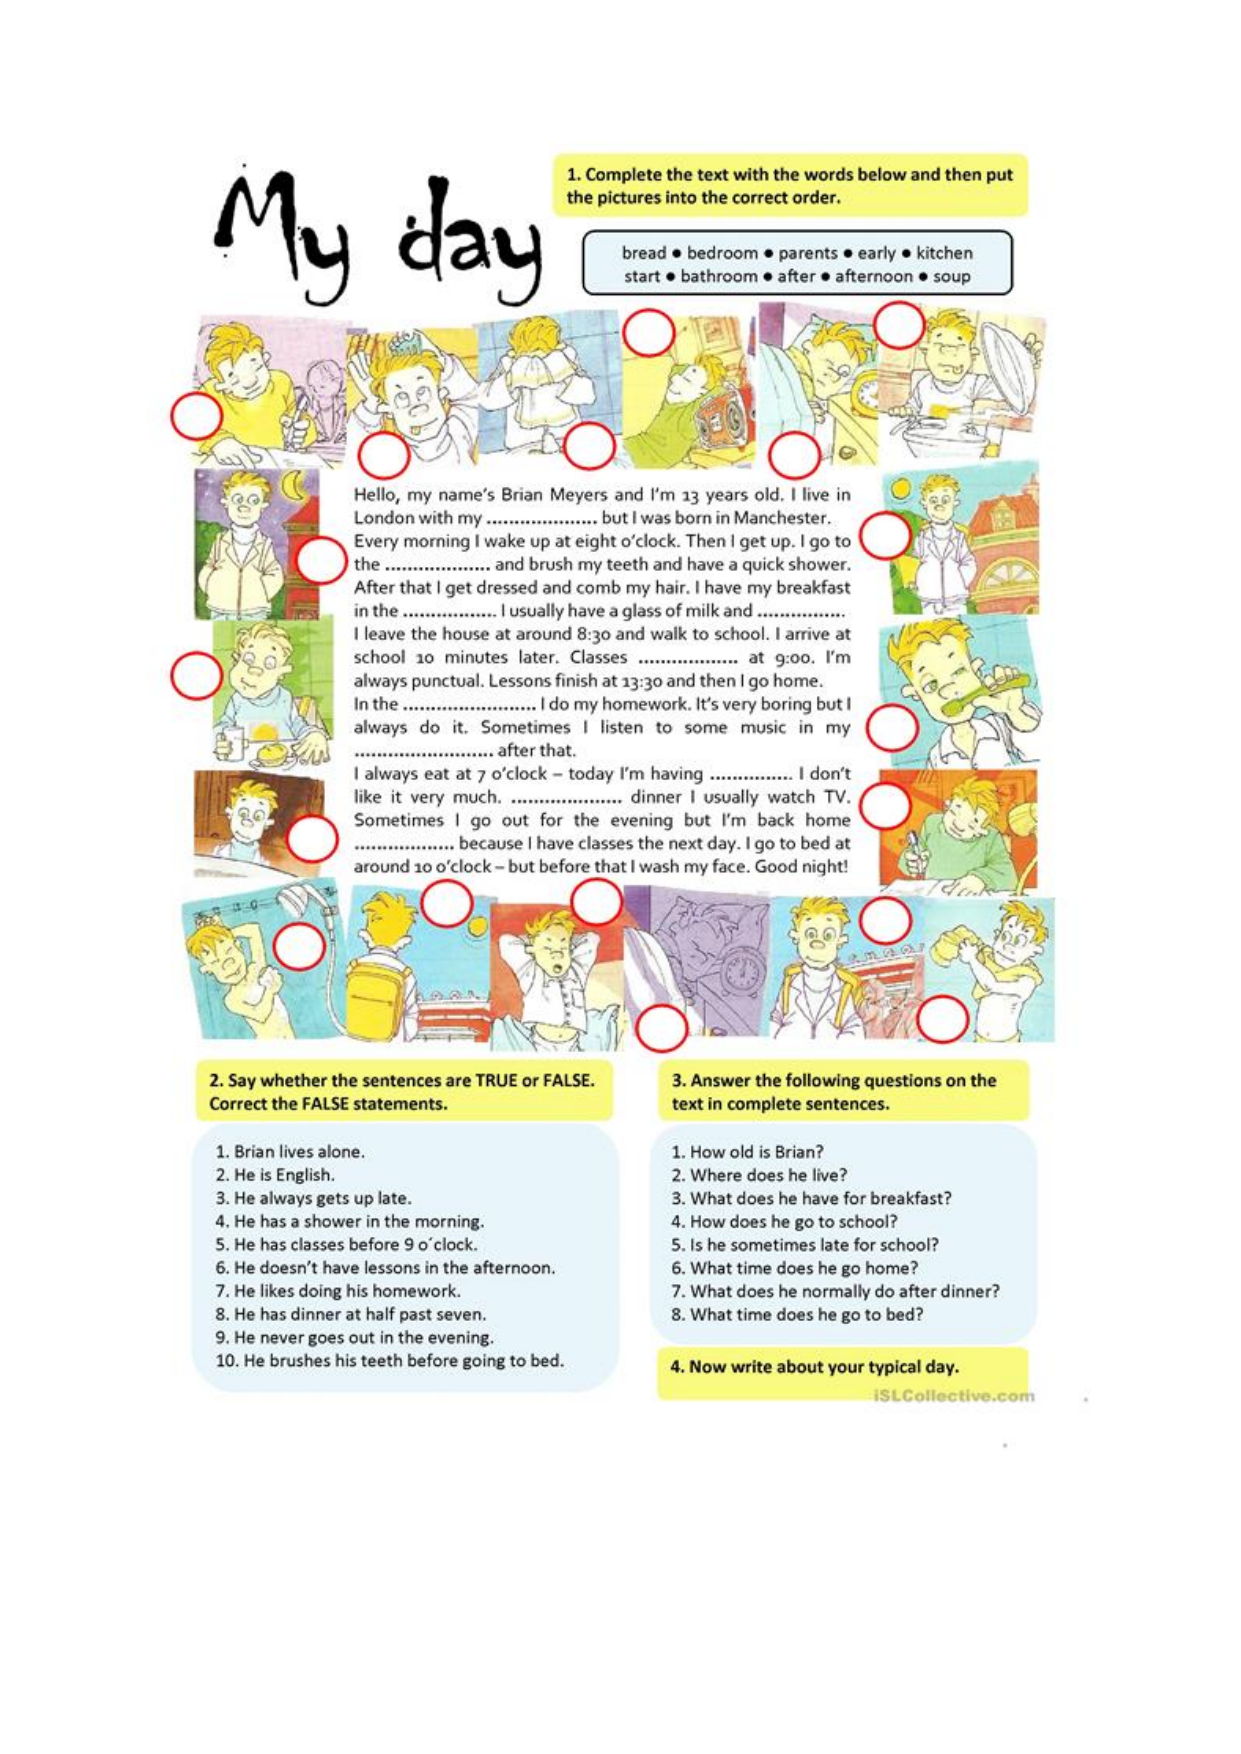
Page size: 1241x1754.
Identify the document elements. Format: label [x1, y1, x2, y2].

picture [147, 118, 1093, 1453]
